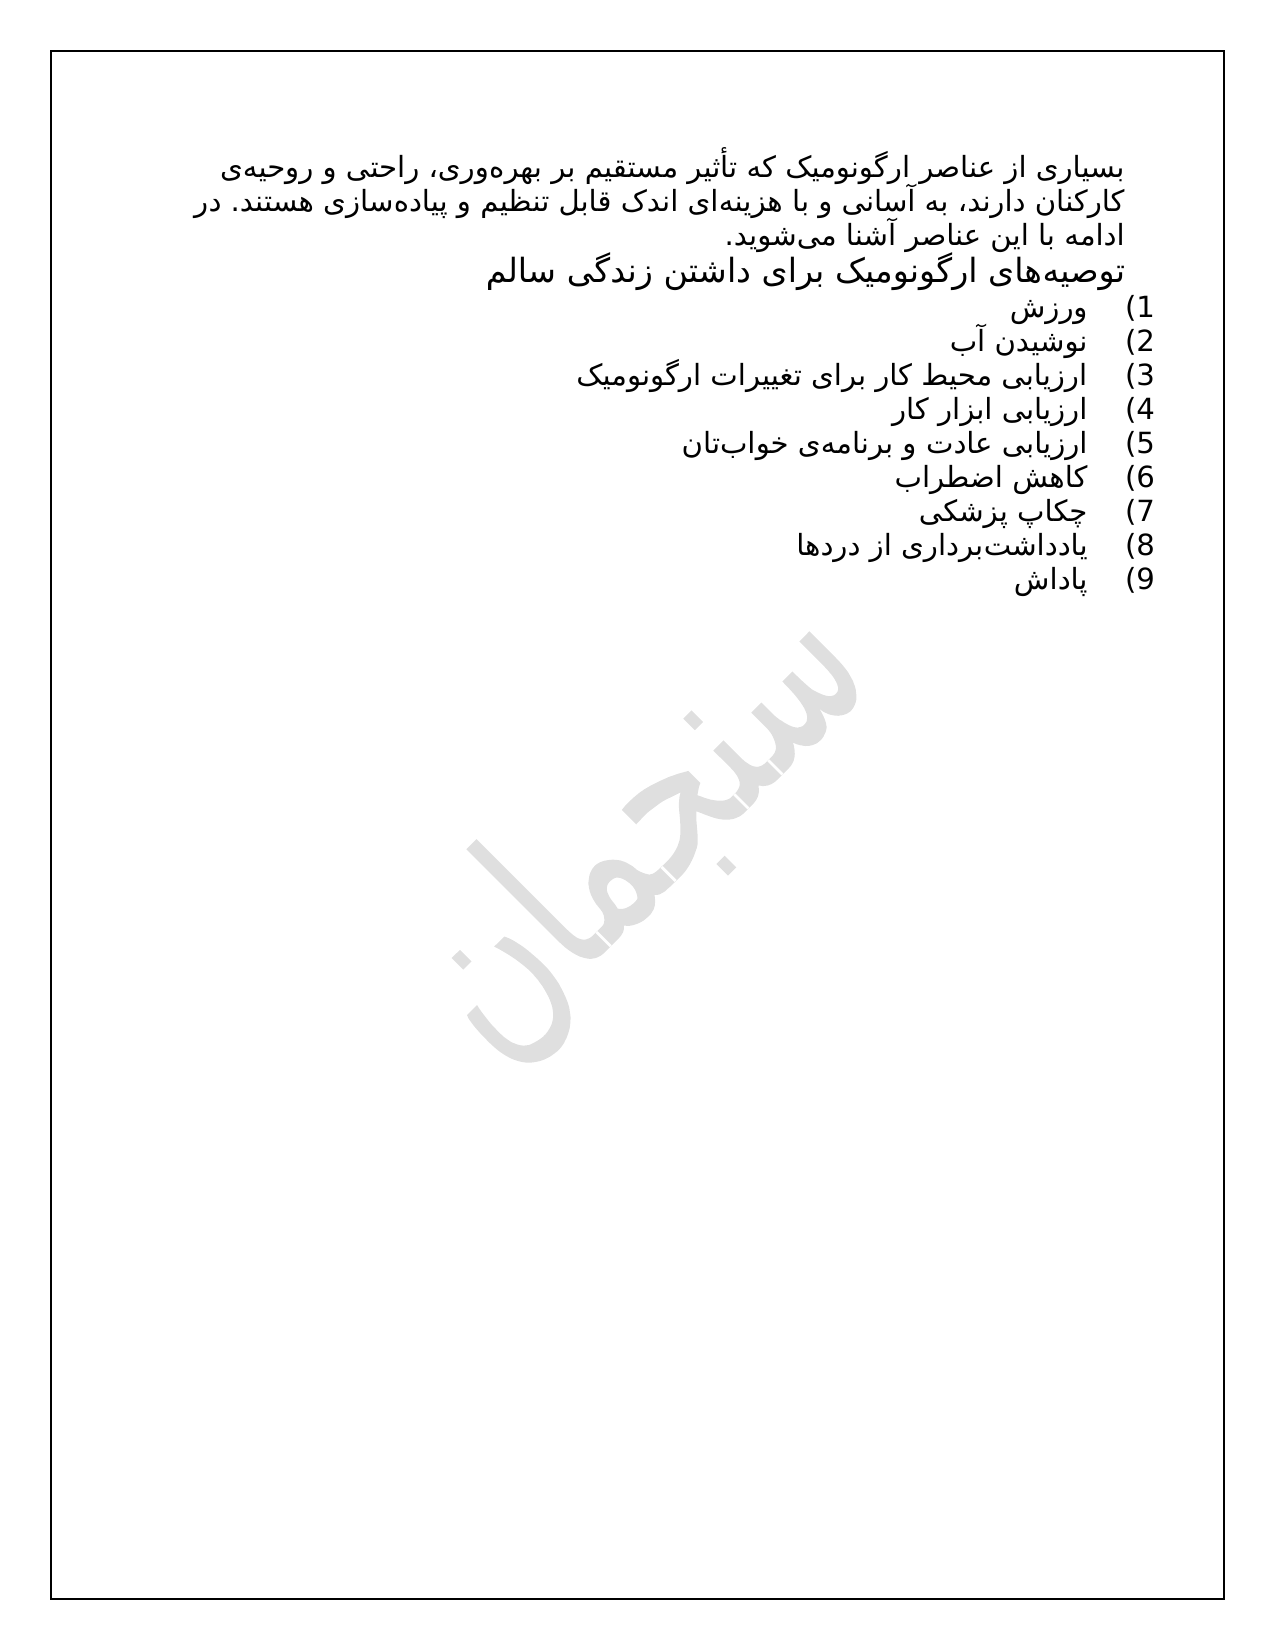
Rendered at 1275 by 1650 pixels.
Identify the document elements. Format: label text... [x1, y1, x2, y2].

list ورزش [150, 291, 1125, 325]
list ارزیابی محیط کار برای تغییرات ارگونومیک [150, 359, 1125, 393]
text توصیه‌های ارگونومیک برای داشتن زندگی سالم [150, 252, 1125, 291]
list ارزیابی عادت‌ و برنامه‌ی خواب‌تان [150, 427, 1125, 461]
list نوشیدن آب [150, 325, 1125, 359]
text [150, 150, 1125, 252]
list کاهش اضطراب [150, 461, 1125, 494]
list چکاپ پزشکی [150, 494, 1125, 528]
list پاداش [150, 562, 1125, 596]
list یادداشت‌برداری از دردها [150, 528, 1125, 562]
list ارزیابی ابزار کار [150, 393, 1125, 427]
